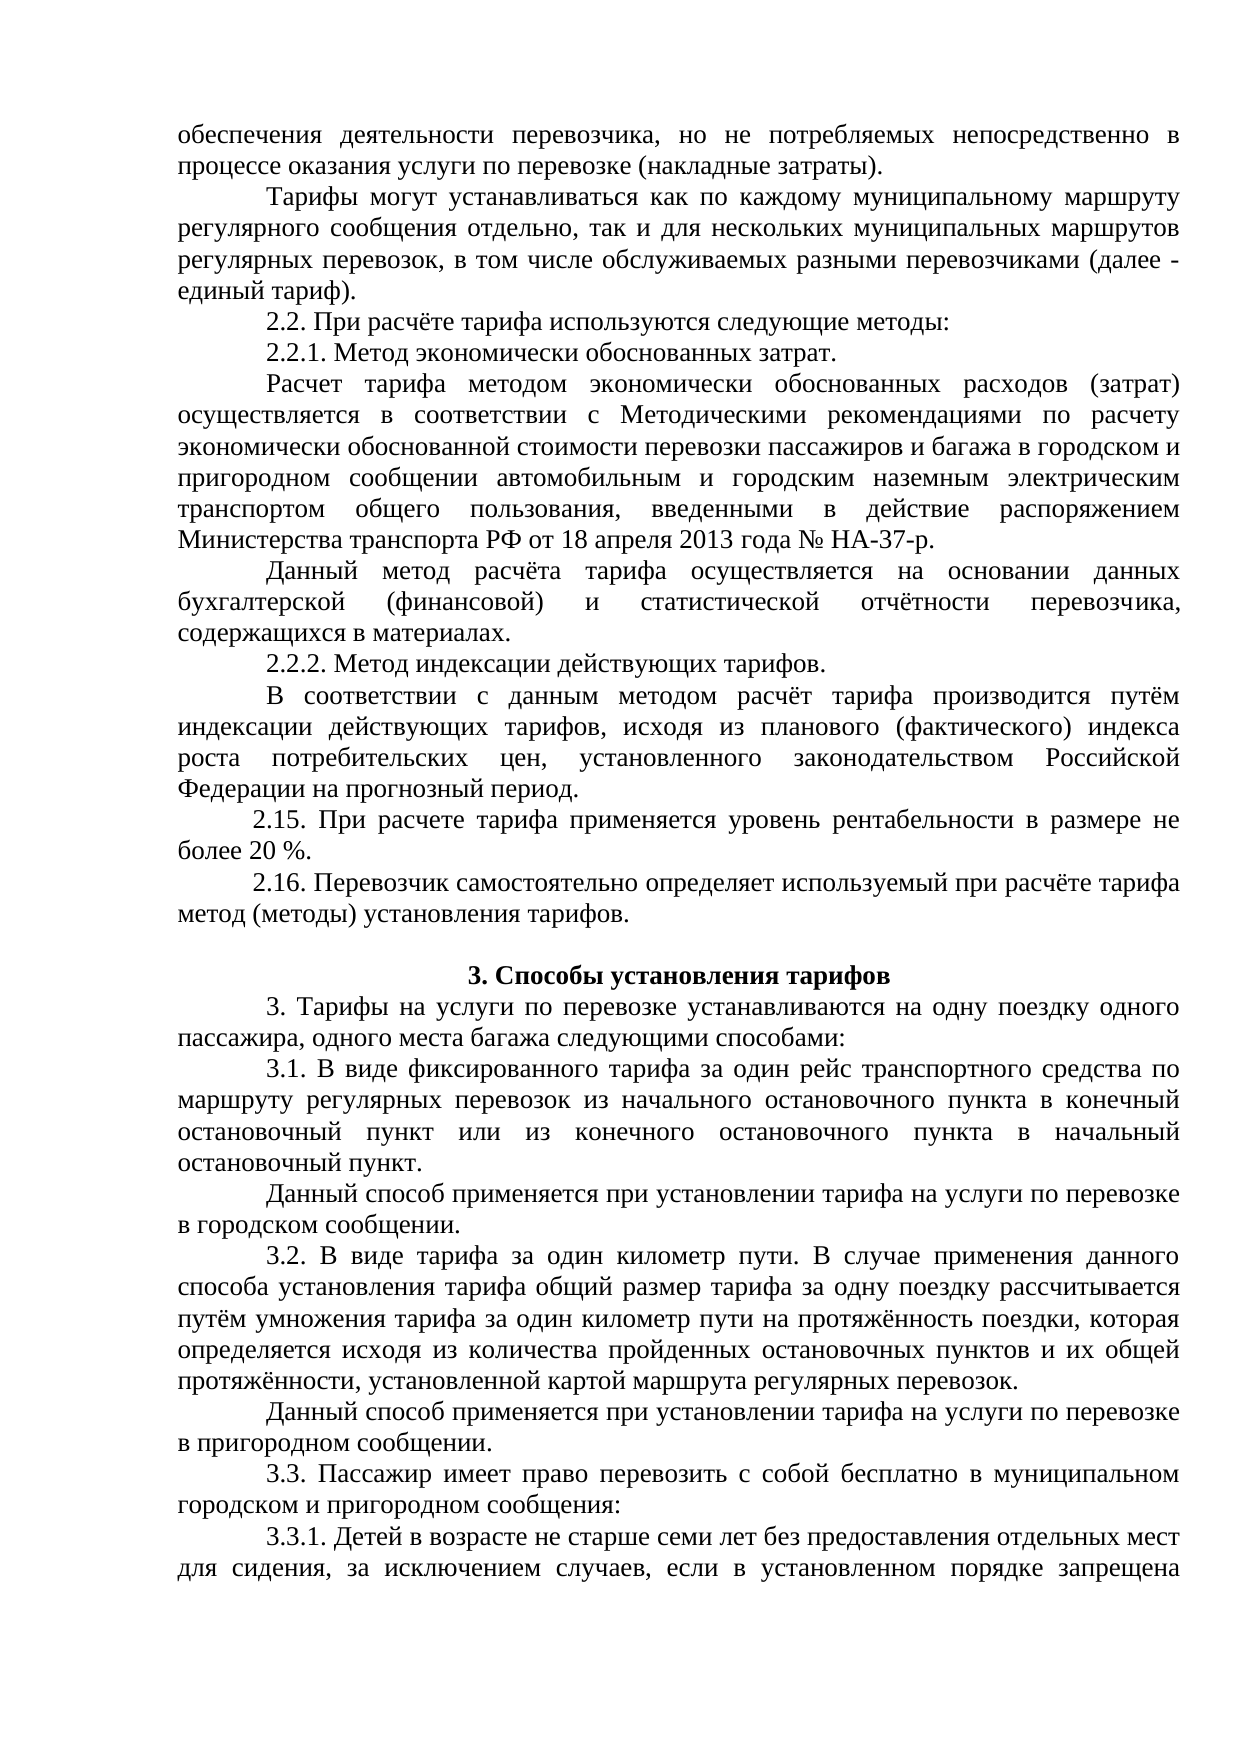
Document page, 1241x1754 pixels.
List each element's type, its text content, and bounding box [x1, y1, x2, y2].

text 2.16. Перевозчик самостоятельно определяет используемый при расчёте тарифа метод (методы) установления тарифов. [177, 866, 1181, 928]
subtitle 3. Способы установления тарифов [177, 959, 1181, 990]
text 2.2.2. Метод индексации действующих тарифов. [177, 648, 1181, 679]
subtitle Расчет тарифа методом экономически обоснованных расходов (затрат) осуществляется в соответствии с Методическими рекомендациями по расчету экономически обоснованной стоимости перевозки пассажиров и багажа в городском и пригородном сообщении автомобильным и городским наземным электрическим транспортом общего пользования, введенными в действие распоряжением Министерства транспорта РФ от 18 апреля 2013 года № НА-37-р. [177, 367, 1181, 554]
text 3. Тарифы на услуги по перевозке устанавливаются на одну поездку одного пассажира, одного места багажа следующими способами: [177, 990, 1181, 1052]
text Данный метод расчёта тарифа осуществляется на основании данных бухгалтерской (финансовой) и статистической отчётности перевозчика, содержащихся в материалах. [177, 554, 1181, 648]
text Данный способ применяется при установлении тарифа на услуги по перевозке в городском сообщении. [177, 1177, 1181, 1239]
text 2.15. При расчете тарифа применяется уровень рентабельности в размере не более 20 %. [177, 803, 1181, 866]
text 2.2.1. Метод экономически обоснованных затрат. [177, 336, 1181, 367]
text 3.1. В виде фиксированного тарифа за один рейс транспортного средства по маршруту регулярных перевозок из начального остановочного пункта в конечный остановочный пункт или из конечного остановочного пункта в начальный остановочный пункт. [177, 1052, 1181, 1177]
text 2.2. При расчёте тарифа используются следующие методы: [177, 305, 1181, 336]
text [177, 1520, 1181, 1582]
text 3.3. Пассажир имеет право перевозить с собой бесплатно в муниципальном городском и пригородном сообщения: [177, 1457, 1181, 1520]
text Тарифы могут устанавливаться как по каждому муниципальному маршруту регулярного сообщения отдельно, так и для нескольких муниципальных маршрутов регулярных перевозок, в том числе обслуживаемых разными перевозчиками (далее - единый тариф). [177, 180, 1181, 305]
text 3.2. В виде тарифа за один километр пути. В случае применения данного способа установления тарифа общий размер тарифа за одну поездку рассчитывается путём умножения тарифа за один километр пути на протяжённость поездки, которая определяется исходя из количества пройденных остановочных пунктов и их общей протяжённости, установленной картой маршрута регулярных перевозок. [177, 1239, 1181, 1395]
text Данный способ применяется при установлении тарифа на услуги по перевозке в пригородном сообщении. [177, 1395, 1181, 1457]
text В соответствии с данным методом расчёт тарифа производится путём индексации действующих тарифов, исходя из планового (фактического) индекса роста потребительских цен, установленного законодательством Российской Федерации на прогнозный период. [177, 679, 1181, 803]
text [177, 118, 1181, 180]
